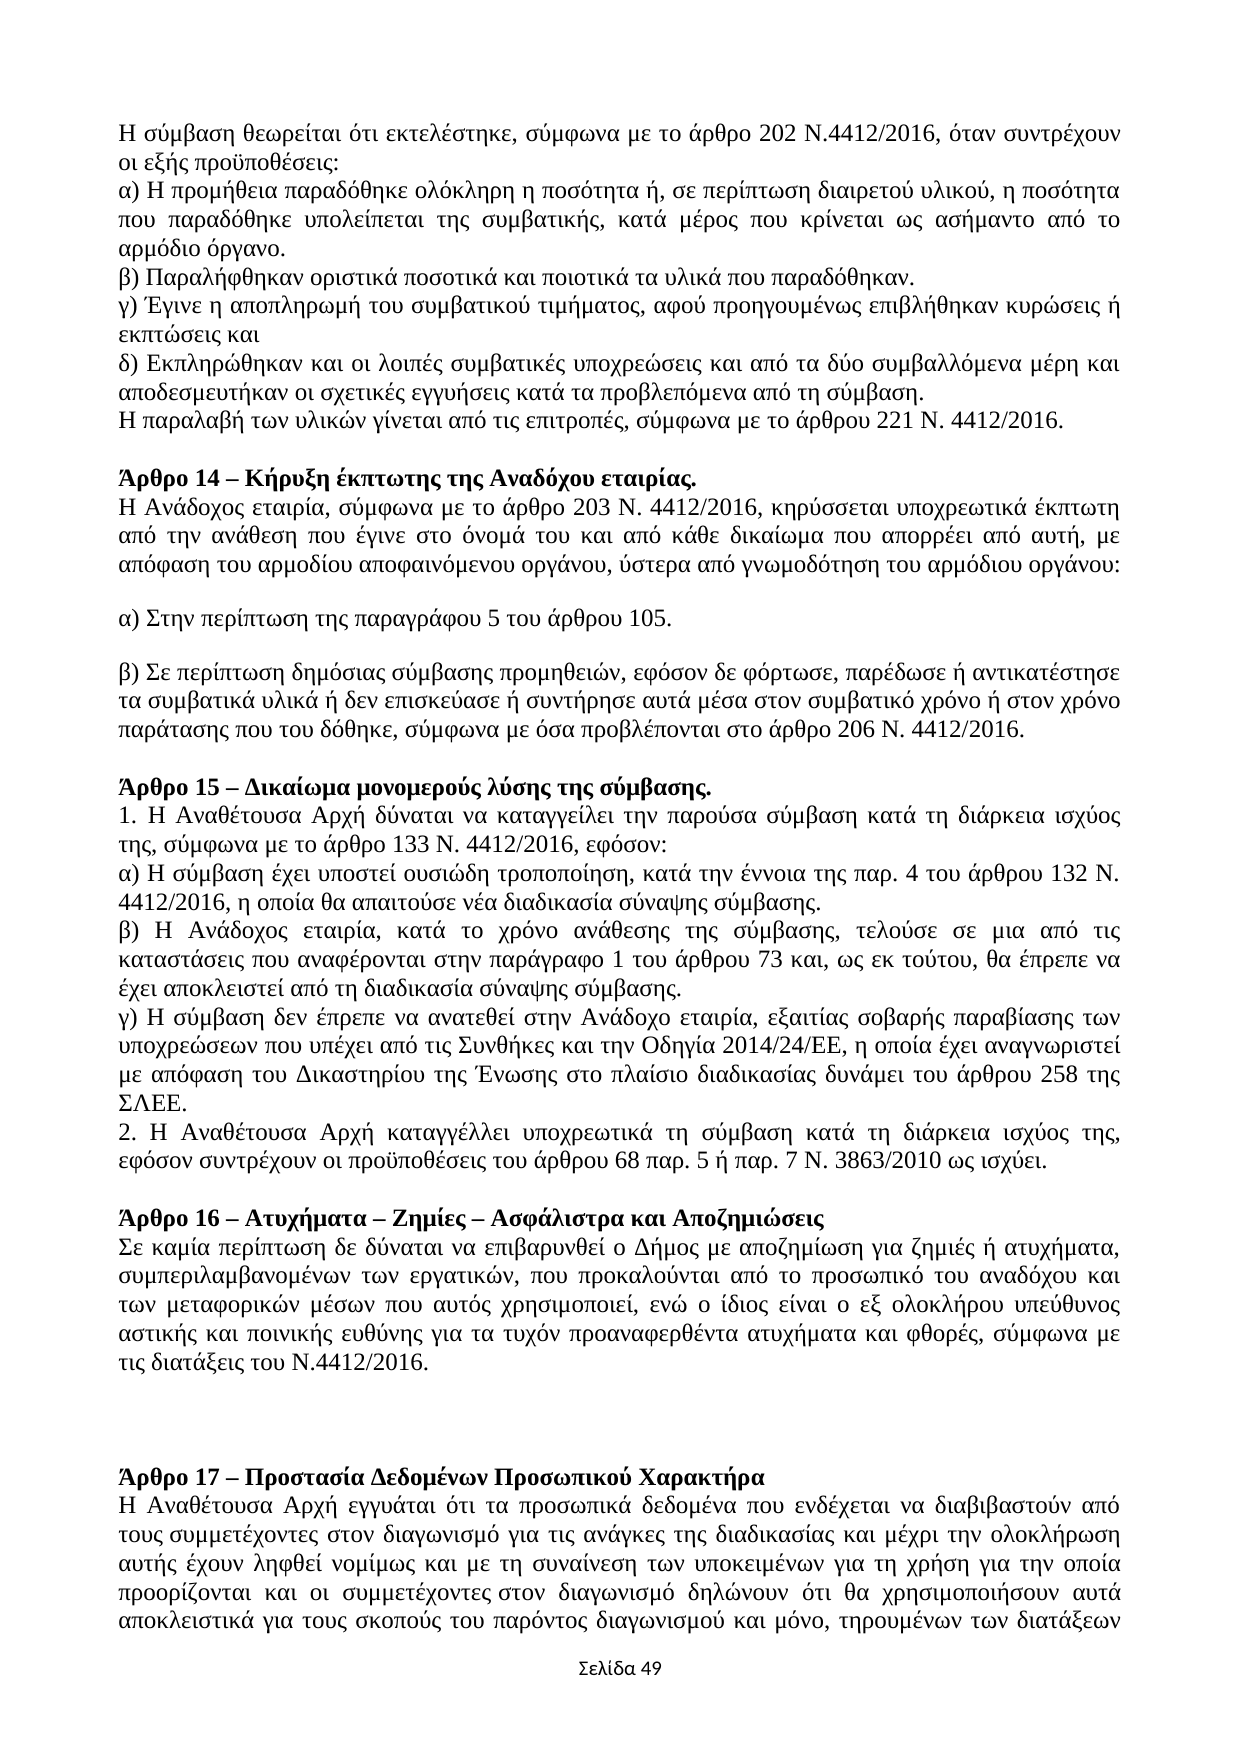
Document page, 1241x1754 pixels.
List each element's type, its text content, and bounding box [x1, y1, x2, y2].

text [118, 1491, 1122, 1634]
text Άρθρο 15 – Δικαίωμα μονομερούς λύσης της σύμβασης. [118, 772, 1122, 801]
text Σε καμία περίπτωση δε δύναται να επιβαρυνθεί ο Δήμος με αποζημίωση για ζημιές ή ατυχήματα, συμπεριλαμβανομένων των εργατικών, που προκαλούνται από το προσωπικό του αναδόχου και των μεταφορικών μέσων που αυτός χρησιμοποιεί, ενώ ο ίδιος είναι ο εξ ολοκλήρου υπεύθυνος αστικής και ποινικής ευθύνης για τα τυχόν προαναφερθέντα ατυχήματα και φθορές, σύμφωνα με τις διατάξεις του Ν.4412/2016. [118, 1232, 1122, 1376]
text Η σύμβαση θεωρείται ότι εκτελέστηκε, σύμφωνα με το άρθρο 202 Ν.4412/2016, όταν συντρέχουν οι εξής προϋποθέσεις: [118, 118, 1122, 176]
text Άρθρο 17 – Προστασία Δεδομένων Προσωπικού Χαρακτήρα [118, 1462, 1122, 1491]
list Η Αναθέτουσα Αρχή δύναται να καταγγείλει την παρούσα σύμβαση κατά τη διάρκεια ισχύος της, σύμφωνα με το άρθρο 133 Ν. 4412/2016, εφόσον: [118, 801, 1122, 858]
text β) Σε περίπτωση δημόσιας σύμβασης προμηθειών, εφόσον δε φόρτωσε, παρέδωσε ή αντικατέστησε τα συμβατικά υλικά ή δεν επισκεύασε ή συντήρησε αυτά μέσα στον συμβατικό χρόνο ή στον χρόνο παράτασης που του δόθηκε, σύμφωνα με όσα προβλέπονται στο άρθρο 206 Ν. 4412/2016. [118, 657, 1122, 743]
text Η παραλαβή των υλικών γίνεται από τις επιτροπές, σύμφωνα με το άρθρου 221 Ν. 4412/2016. [118, 406, 1122, 434]
text γ) Η σύμβαση δεν έπρεπε να ανατεθεί στην Ανάδοχο εταιρία, εξαιτίας σοβαρής παραβίασης των υποχρεώσεων που υπέχει από τις Συνθήκες και την Οδηγία 2014/24/ΕΕ, η οποία έχει αναγνωριστεί με απόφαση του Δικαστηρίου της Ένωσης στο πλαίσιο διαδικασίας δυνάμει του άρθρου 258 της ΣΛΕΕ. [118, 1002, 1122, 1117]
text β) Παραλήφθηκαν οριστικά ποσοτικά και ποιοτικά τα υλικά που παραδόθηκαν. [118, 262, 1122, 291]
text Άρθρο 14 – Κήρυξη έκπτωτης της Αναδόχου εταιρίας. [118, 463, 1122, 492]
text Άρθρο 16 – Ατυχήματα – Ζημίες – Ασφάλιστρα και Αποζημιώσεις [118, 1203, 1122, 1232]
text γ) Έγινε η αποπληρωμή του συμβατικού τιμήματος, αφού προηγουμένως επιβλήθηκαν κυρώσεις ή εκπτώσεις και [118, 291, 1122, 348]
text α) Στην περίπτωση της παραγράφου 5 του άρθρου 105. [118, 603, 1122, 632]
text α) Η σύμβαση έχει υποστεί ουσιώδη τροποποίηση, κατά την έννοια της παρ. 4 του άρθρου 132 Ν. 4412/2016, η οποία θα απαιτούσε νέα διαδικασία σύναψης σύμβασης. [118, 858, 1122, 916]
text Η Ανάδοχος εταιρία, σύμφωνα με το άρθρο 203 Ν. 4412/2016, κηρύσσεται υποχρεωτικά έκπτωτη από την ανάθεση που έγινε στο όνομά του και από κάθε δικαίωμα που απορρέει από αυτή, με απόφαση του αρμοδίου αποφαινόμενου οργάνου, ύστερα από γνωμοδότηση του αρμόδιου οργάνου: [118, 492, 1122, 578]
text 2. Η Αναθέτουσα Αρχή καταγγέλλει υποχρεωτικά τη σύμβαση κατά τη διάρκεια ισχύος της, εφόσον συντρέχουν οι προϋποθέσεις του άρθρου 68 παρ. 5 ή παρ. 7 Ν. 3863/2010 ως ισχύει. [118, 1117, 1122, 1174]
text β) Η Ανάδοχος εταιρία, κατά το χρόνο ανάθεσης της σύμβασης, τελούσε σε μια από τις καταστάσεις που αναφέρονται στην παράγραφο 1 του άρθρου 73 και, ως εκ τούτου, θα έπρεπε να έχει αποκλειστεί από τη διαδικασία σύναψης σύμβασης. [118, 916, 1122, 1002]
text α) Η προμήθεια παραδόθηκε ολόκληρη η ποσότητα ή, σε περίπτωση διαιρετού υλικού, η ποσότητα που παραδόθηκε υπολείπεται της συμβατικής, κατά μέρος που κρίνεται ως ασήμαντο από το αρμόδιο όργανο. [118, 176, 1122, 262]
text δ) Εκπληρώθηκαν και οι λοιπές συμβατικές υποχρεώσεις και από τα δύο συμβαλλόμενα μέρη και αποδεσμευτήκαν οι σχετικές εγγυήσεις κατά τα προβλεπόμενα από τη σύμβαση. [118, 348, 1122, 406]
